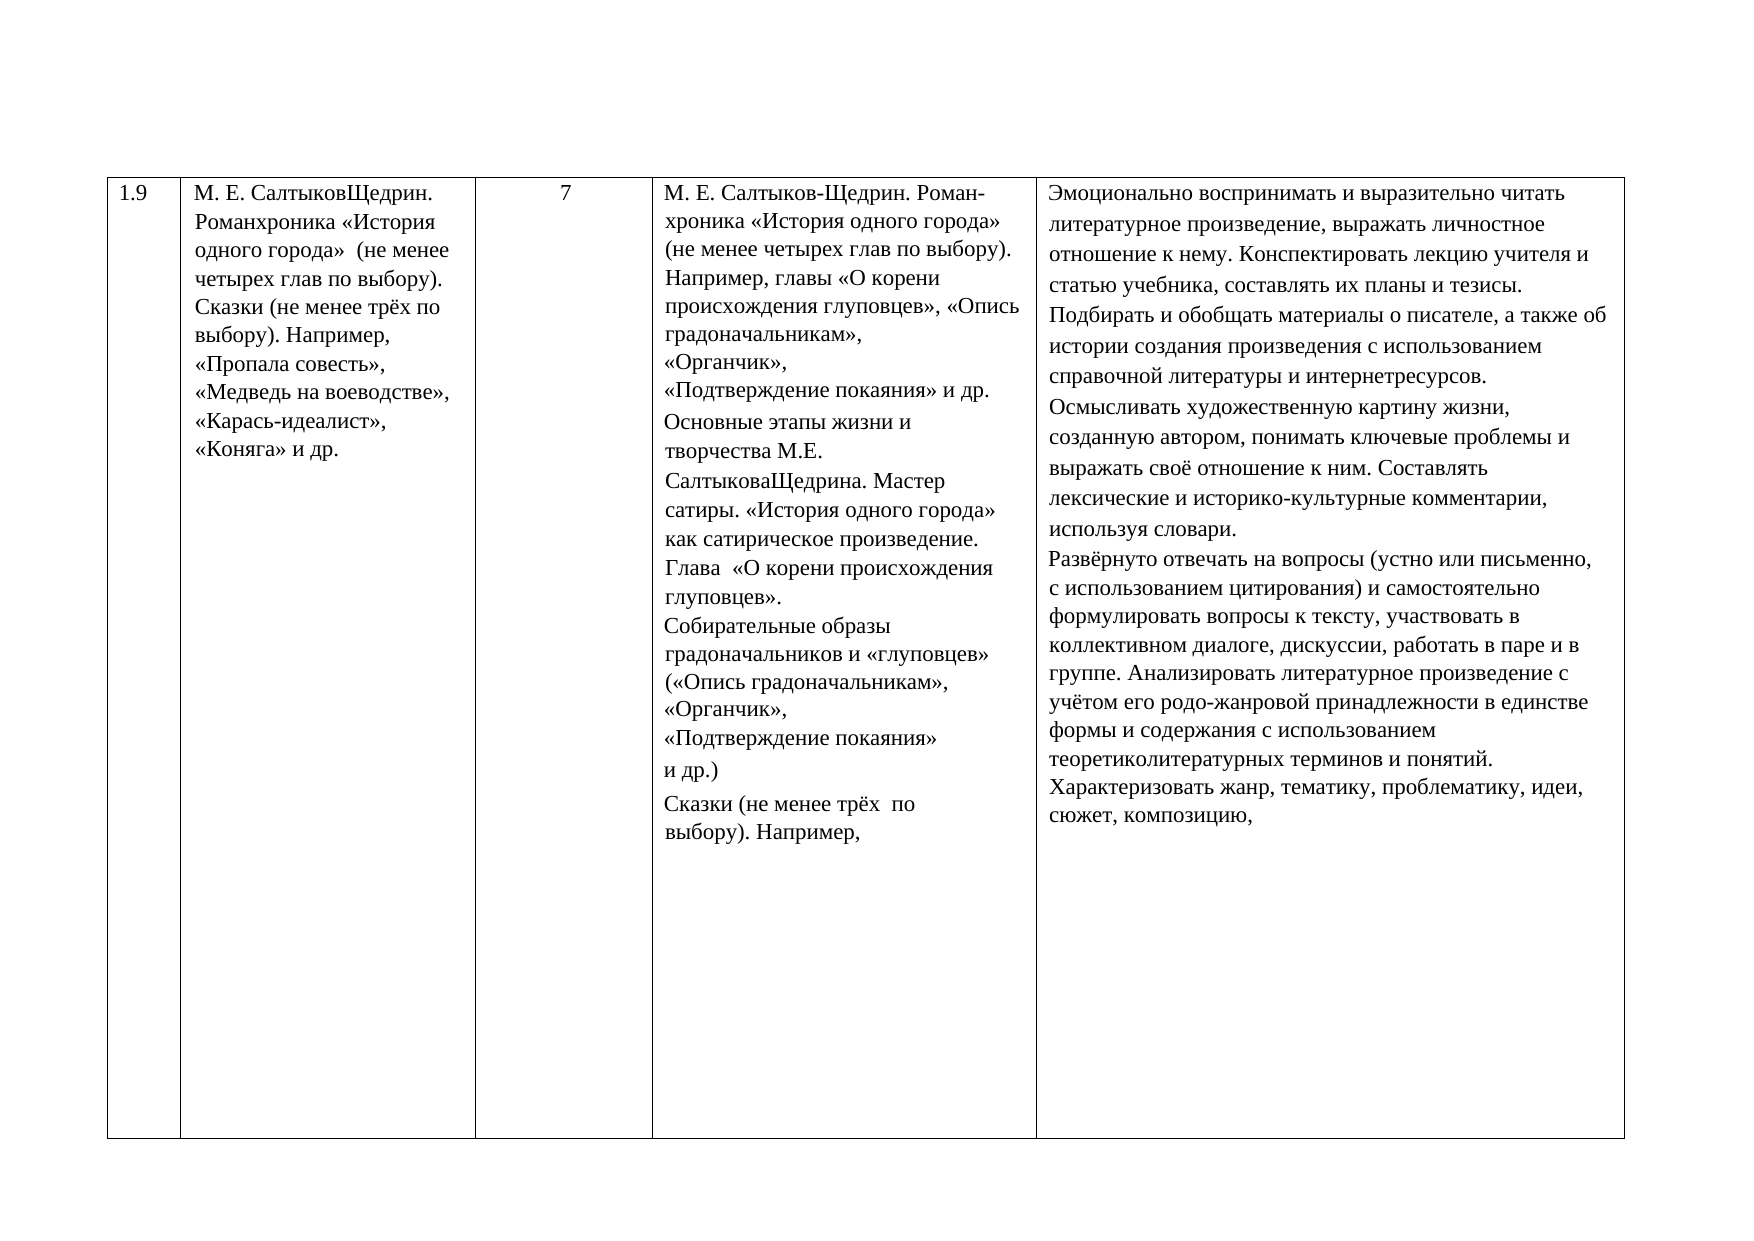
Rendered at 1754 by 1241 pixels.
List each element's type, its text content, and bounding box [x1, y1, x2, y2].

table_header М. Е. Салтыков-Щедрин. Роман-хроника «История одного города» (не менее четырех глав по выбору). Например, главы «О корени происхождения глуповцев», «Опись градоначальникам», «Органчик», «Подтверждение покаяния» и др. Основные этапы жизни и творчества М.Е. СалтыковаЩедрина. Мастер сатиры. «История одного города» как сатирическое произведение. Глава «О корени происхождения глуповцев». Собирательные образы градоначальников и «глуповцев» («Опись градоначальникам», «Органчик», «Подтверждение покаяния» и др.) Сказки (не менее трёх по выбору). Например, [653, 178, 1036, 1138]
table_header М. Е. СалтыковЩедрин. Романхроника «История одного города» (не менее четырех глав по выбору). Сказки (не менее трёх по выбору). Например, «Пропала совесть», «Медведь на воеводстве», «Карась-идеалист», «Коняга» и др. [181, 178, 475, 1138]
table_header Эмоционально воспринимать и выразительно читать литературное произведение, выражать личностное отношение к нему. Конспектировать лекцию учителя и статью учебника, составлять их планы и тезисы. Подбирать и обобщать материалы о писателе, а также об истории создания произведения с использованием справочной литературы и интернетресурсов. Осмысливать художественную картину жизни, созданную автором, понимать ключевые проблемы и выражать своё отношение к ним. Составлять лексические и историко-культурные комментарии, используя словари. Развёрнуто отвечать на вопросы (устно или письменно, с использованием цитирования) и самостоятельно формулировать вопросы к тексту, участвовать в коллективном диалоге, дискуссии, работать в паре и в группе. Анализировать литературное произведение с учётом его родо-жанровой принадлежности в единстве формы и содержания с использованием теоретиколитературных терминов и понятий. Характеризовать жанр, тематику, проблематику, идеи, сюжет, композицию, [1037, 178, 1624, 1138]
table_header 1.9 [108, 178, 180, 1138]
table_header 7 [476, 178, 652, 1138]
